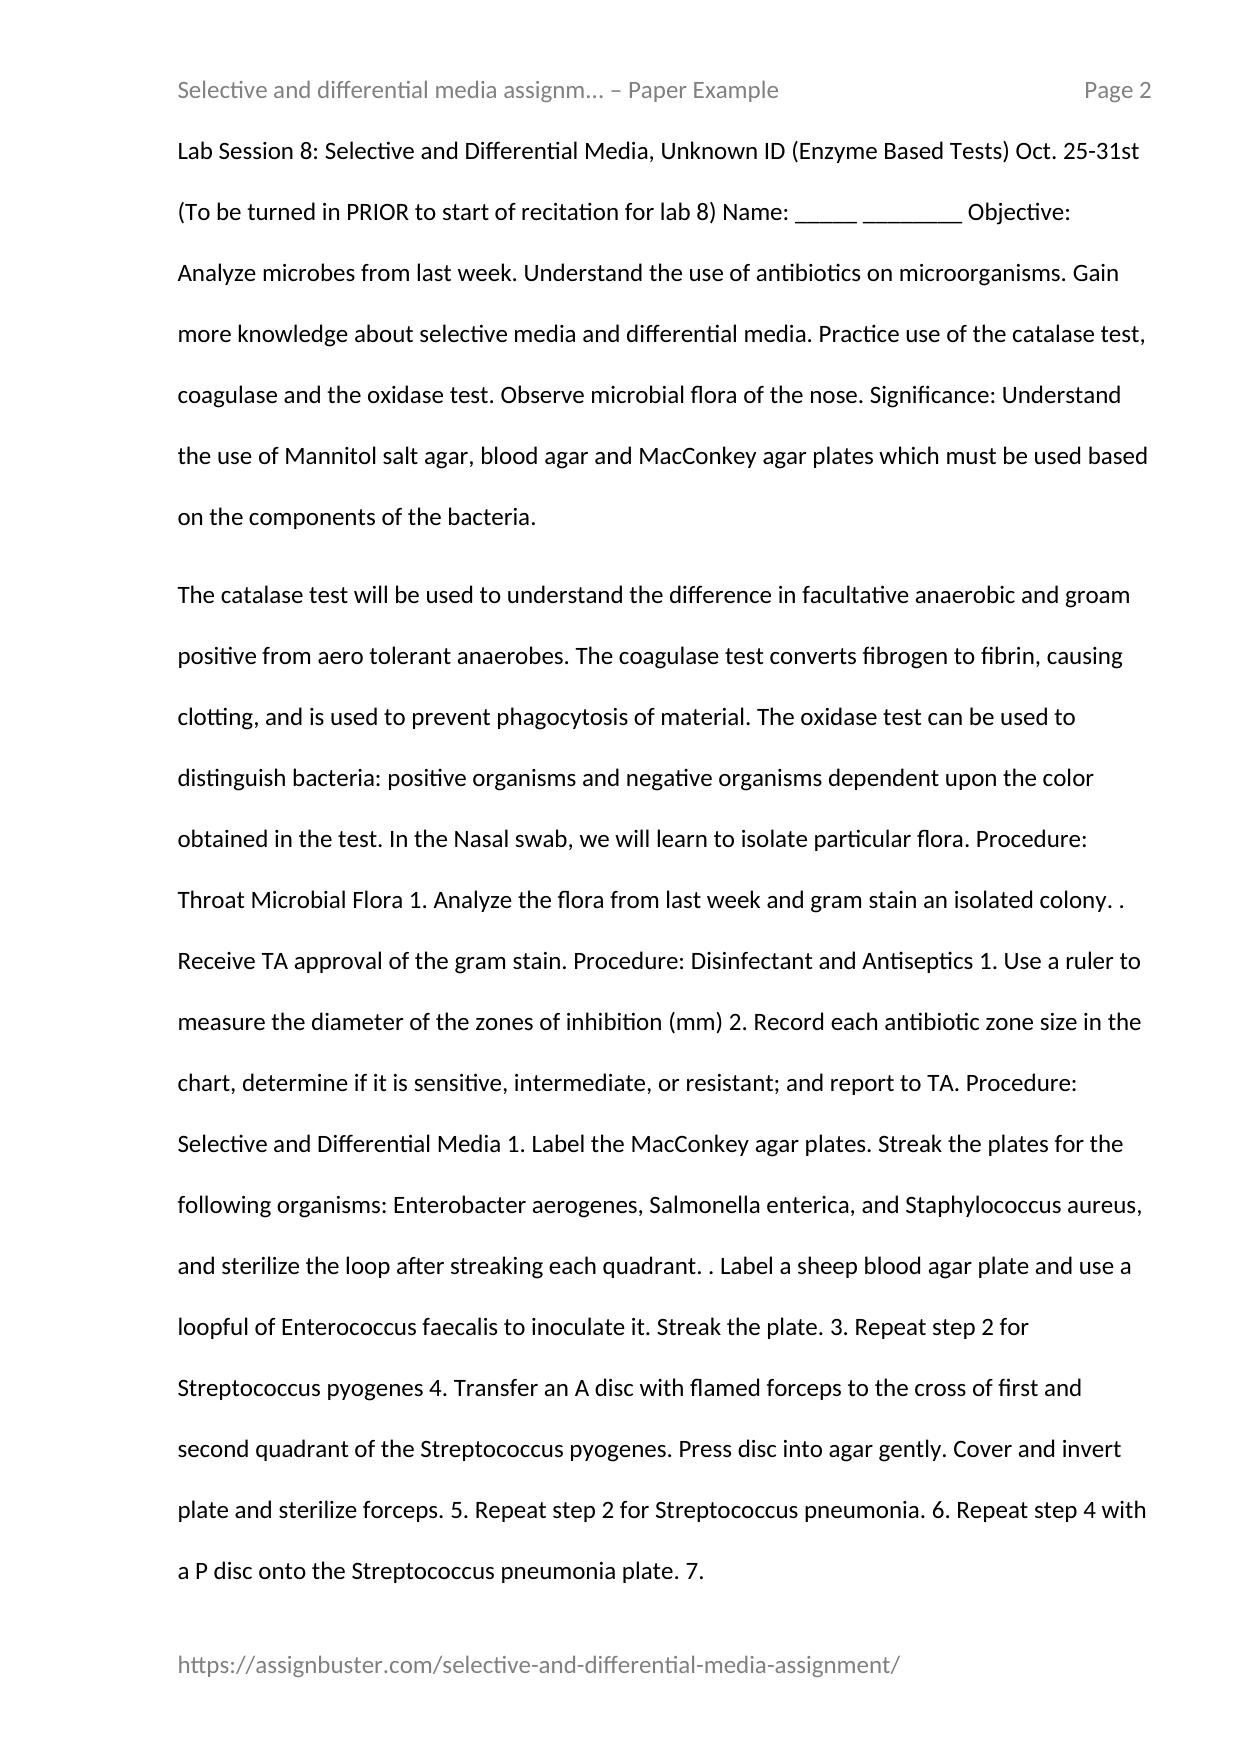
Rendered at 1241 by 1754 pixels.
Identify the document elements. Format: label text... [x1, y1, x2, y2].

text The catalase test will be used to understand the difference in facultative anaerobic and groam positive from aero tolerant anaerobes. The coagulase test converts fibrogen to fibrin, causing clotting, and is used to prevent phagocytosis of material. The oxidase test can be used to distinguish bacteria: positive organisms and negative organisms dependent upon the color obtained in the test. In the Nasal swab, we will learn to isolate particular flora. Procedure: Throat Microbial Flora 1. Analyze the flora from last week and gram stain an isolated colony. . Receive TA approval of the gram stain. Procedure: Disinfectant and Antiseptics 1. Use a ruler to measure the diameter of the zones of inhibition (mm) 2. Record each antibiotic zone size in the chart, determine if it is sensitive, intermediate, or resistant; and report to TA. Procedure: Selective and Differential Media 1. Label the MacConkey agar plates. Streak the plates for the following organisms: Enterobacter aerogenes, Salmonella enterica, and Staphylococcus aureus, and sterilize the loop after streaking each quadrant. . Label a sheep blood agar plate and use a loopful of Enterococcus faecalis to inoculate it. Streak the plate. 3. Repeat step 2 for Streptococcus pyogenes 4. Transfer an A disc with flamed forceps to the cross of first and second quadrant of the Streptococcus pyogenes. Press disc into agar gently. Cover and invert plate and sterilize forceps. 5. Repeat step 2 for Streptococcus pneumonia. 6. Repeat step 4 with a P disc onto the Streptococcus pneumonia plate. 7. [177, 579, 1152, 1586]
text Lab Session 8: Selective and Differential Media, Unknown ID (Enzyme Based Tests) Oct. 25-31st (To be turned in PRIOR to start of recitation for lab 8) Name: _____ ________ Objective: Analyze microbes from last week. Understand the use of antibiotics on microorganisms. Gain more knowledge about selective media and differential media. Practice use of the catalase test, coagulase and the oxidase test. Observe microbial flora of the nose. Significance: Understand the use of Mannitol salt agar, blood agar and MacConkey agar plates which must be used based on the components of the bacteria. [177, 135, 1152, 532]
